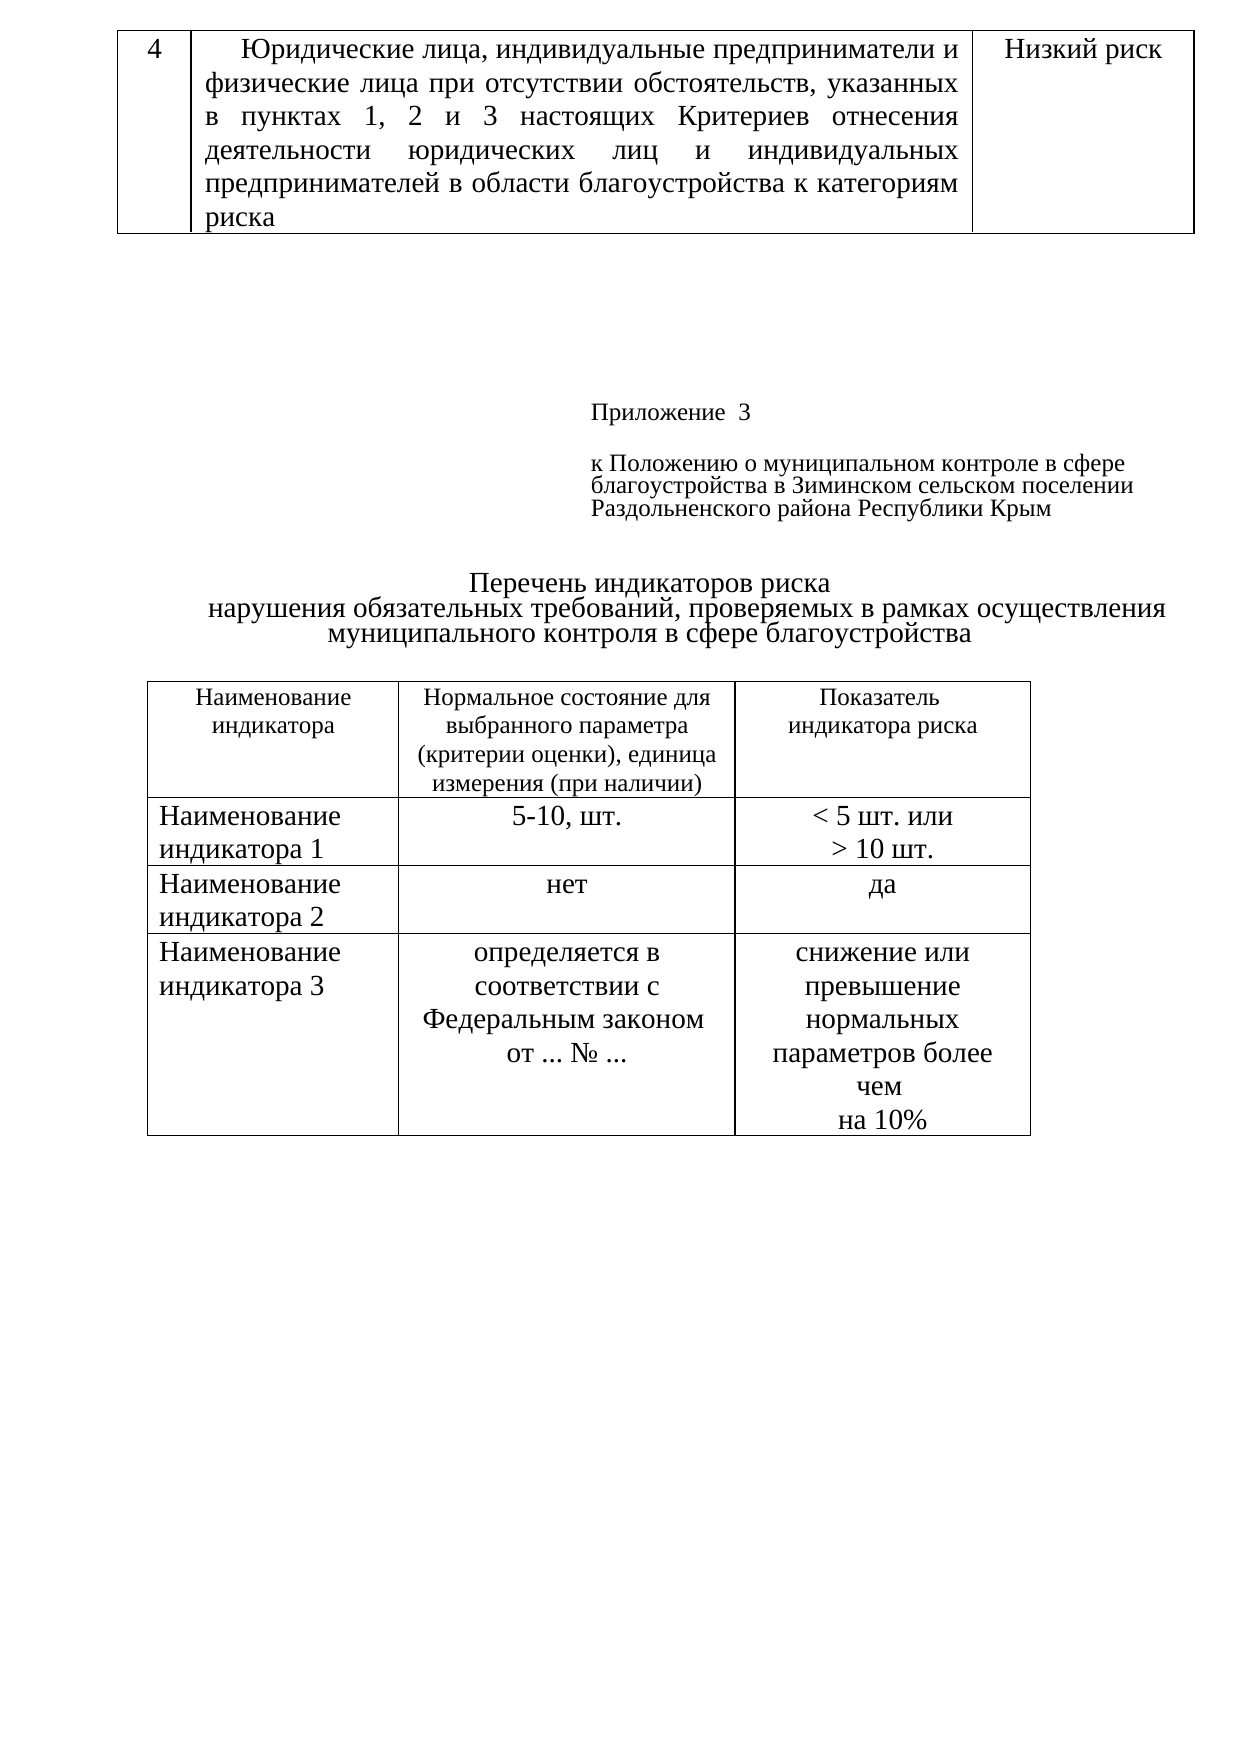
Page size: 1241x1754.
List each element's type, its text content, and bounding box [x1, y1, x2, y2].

table_cell < 5 шт. или > 10 шт. [736, 798, 1030, 865]
table_cell Наименование индикатора 1 [148, 798, 398, 865]
table_cell снижение или превышение нормальных параметров более чем на 10% [736, 934, 1030, 1135]
table_header Нормальное состояние для выбранного параметра (критерии оценки), единица измерения (при наличии) [399, 682, 734, 797]
text нарушения обязательных требований, проверяемых в рамках осуществления муниципального контроля в сфере благоустройства [118, 597, 1181, 647]
table_cell Низкий риск [973, 31, 1193, 232]
table_cell определяется в соответствии с Федеральным законом от ... № ... [399, 934, 734, 1135]
table_cell Наименование индикатора 3 [148, 934, 398, 1135]
text Перечень индикаторов риска [118, 572, 1181, 597]
text к Положению о муниципальном контроле в сфере благоустройства в Зиминском сельском поселении Раздольненского района Республики Крым [591, 453, 1181, 522]
table_cell Юридические лица, индивидуальные предприниматели и физические лица при отсутствии обстоятельств, указанных в пунктах 1, 2 и 3 настоящих Критериев отнесения деятельности юридических лиц и индивидуальных предпринимателей в области благоустройства к категориям риска [192, 31, 972, 232]
table_cell да [736, 866, 1030, 933]
table_cell 4 [118, 31, 190, 232]
text Приложение 3 [591, 402, 1181, 424]
table_header Наименование индикатора [148, 682, 398, 797]
table_cell нет [399, 866, 734, 933]
table_header Показатель индикатора риска [736, 682, 1030, 797]
table_cell 5-10, шт. [399, 798, 734, 865]
table_cell Наименование индикатора 2 [148, 866, 398, 933]
